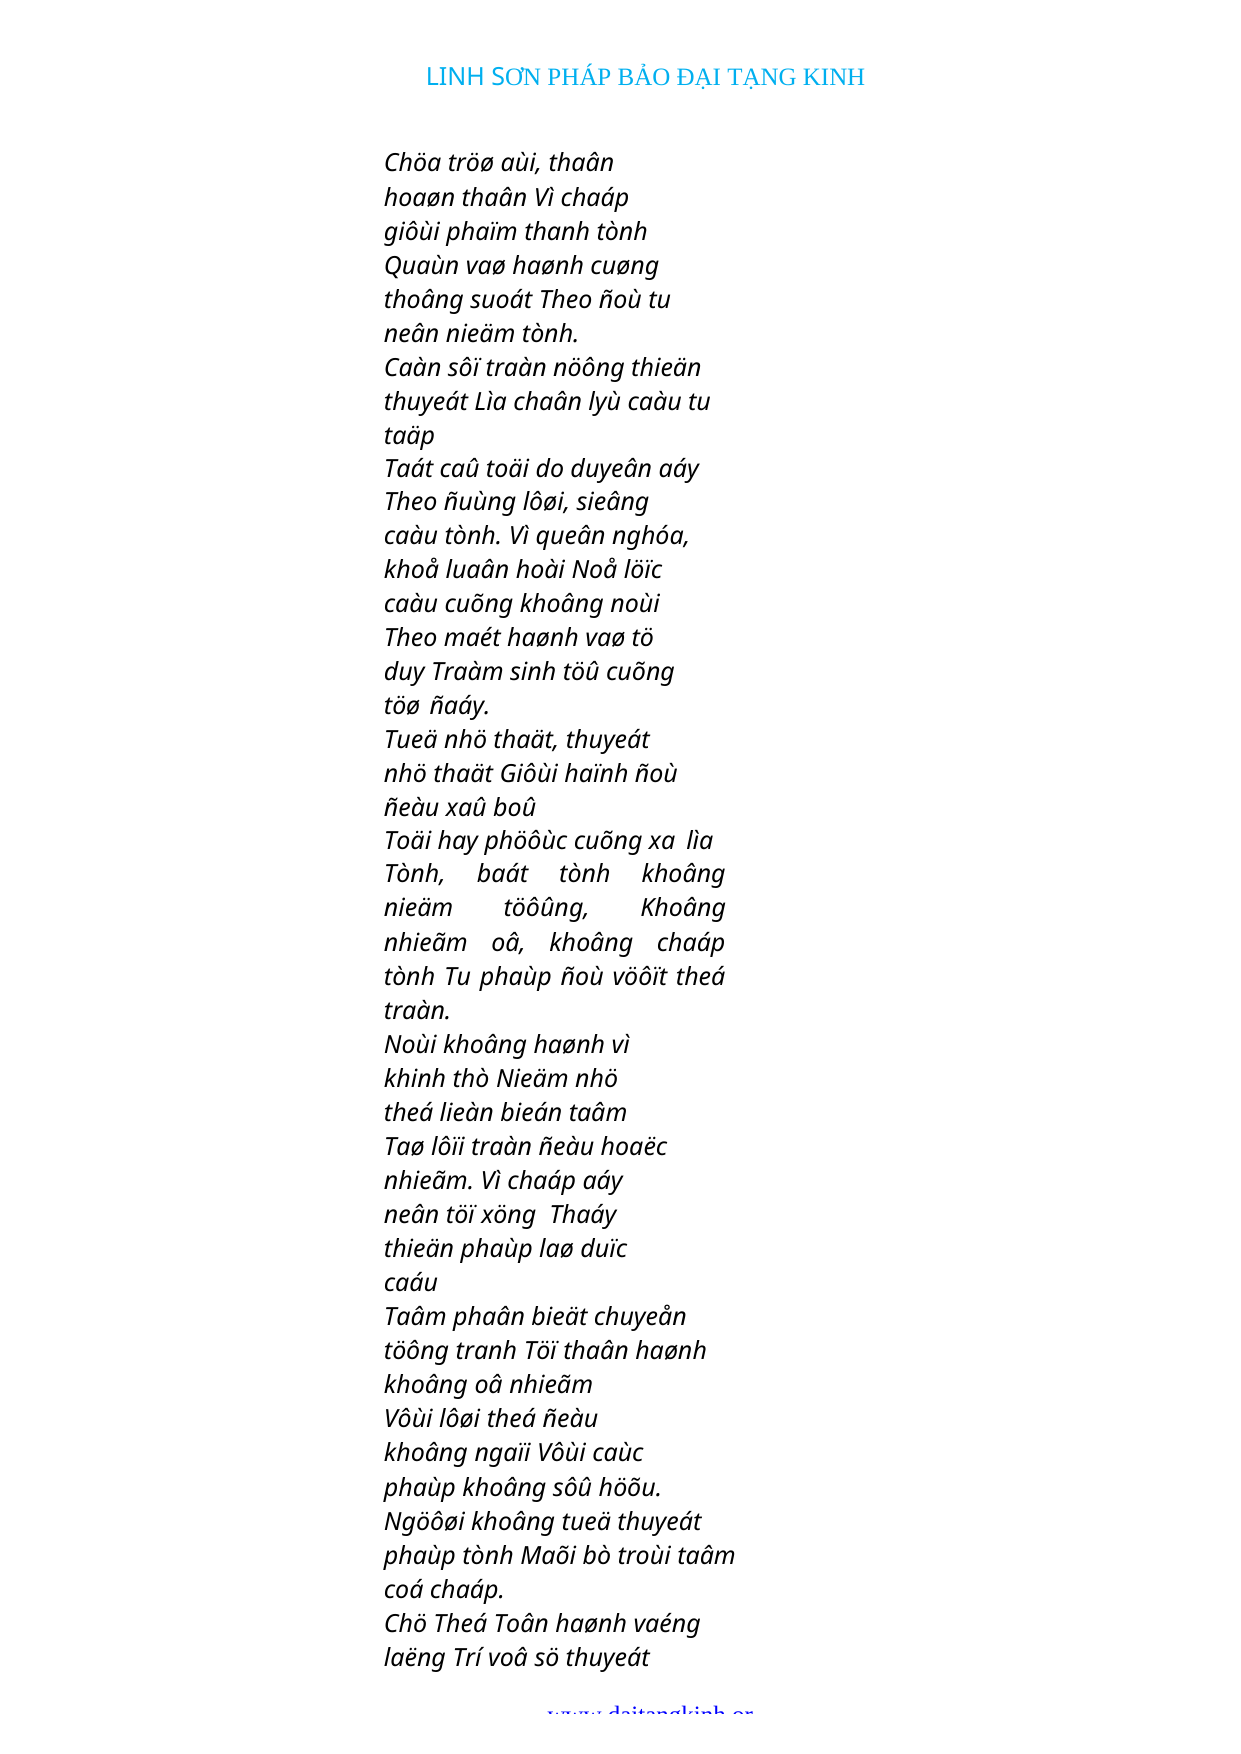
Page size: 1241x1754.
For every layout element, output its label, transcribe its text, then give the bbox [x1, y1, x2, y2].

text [384, 1605, 708, 1673]
text Vôùi lôøi theá ñeàu khoâng ngaïi Vôùi caùc phaùp khoâng sôû höõu. [384, 1401, 678, 1503]
text Tònh, baát tònh khoâng nieäm töôûng, Khoâng nhieãm oâ, khoâng chaáp tònh Tu phaùp ñoù vöôït theá traàn. [384, 856, 726, 1026]
text Quaùn vaø haønh cuøng thoâng suoát Theo ñoù tu neân nieäm tònh. [384, 247, 715, 349]
text Tueä nhö thaät, thuyeát nhö thaät Giôùi haïnh ñoù ñeàu xaû boû [384, 722, 697, 824]
text Taâm phaân bieät chuyeån töông tranh Töï thaân haønh khoâng oâ nhieãm [384, 1299, 746, 1401]
text Chöa tröø aùi, thaân hoaøn thaân Vì chaáp giôùi phaïm thanh tònh [384, 145, 690, 247]
text Noùi khoâng haønh vì khinh thò Nieäm nhö theá lieàn bieán taâm Taø lôïi traàn ñeàu hoaëc nhieãm. Vì chaáp aáy neân töï xöng Thaáy thieän phaùp laø duïc caáu [384, 1026, 672, 1299]
text Theo ñuùng lôøi, sieâng caàu tònh. Vì queân nghóa, khoå luaân hoài Noå löïc caàu cuõng khoâng noùi Theo maét haønh vaø tö duy Traàm sinh töû cuõng töø ñaáy. [384, 483, 692, 722]
text Taát caû toäi do duyeân aáy [384, 452, 1105, 483]
text Caàn sôï traàn nöông thieän thuyeát Lìa chaân lyù caàu tu taäp [384, 349, 715, 452]
text Toäi hay phöôùc cuõng xa lìa [384, 824, 1105, 856]
text Ngöôøi khoâng tueä thuyeát phaùp tònh Maõi bò troùi taâm coá chaáp. [384, 1503, 746, 1605]
